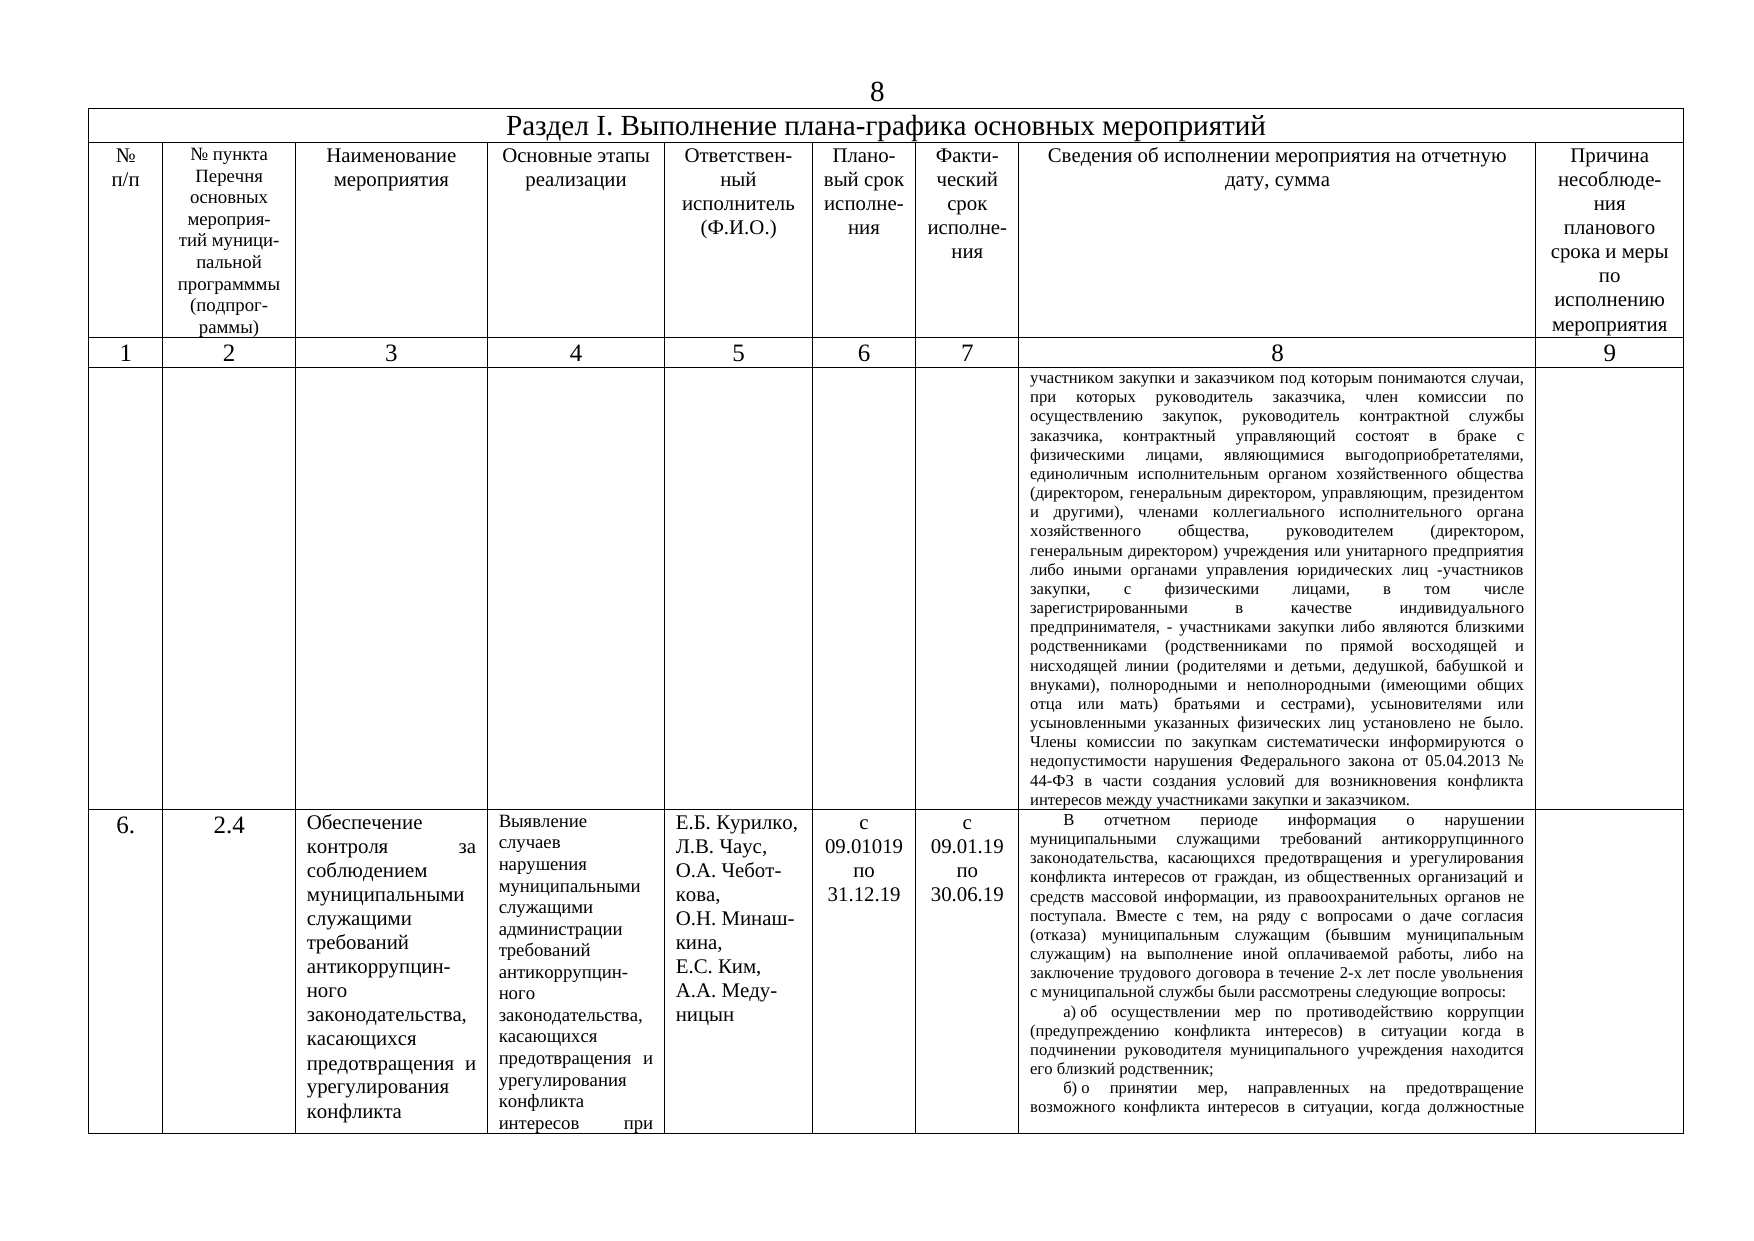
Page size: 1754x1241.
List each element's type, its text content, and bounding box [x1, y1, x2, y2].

table_cell 2 [163, 338, 295, 367]
table_cell 2.4 [163, 810, 295, 1133]
table_cell [1536, 810, 1683, 1133]
table_cell Причина несоблюде-ния планового срока и меры по исполнению мероприятия [1536, 143, 1683, 337]
table_cell 8 [1019, 338, 1535, 367]
table_header Раздел I. Выполнение плана-графика основных мероприятий [89, 109, 1683, 142]
table_cell 7 [916, 338, 1018, 367]
table_cell 5 [665, 338, 812, 367]
table_cell № пункта Перечня основных мероприя-тий муници-пальной программмы (подпрог-раммы) [163, 143, 295, 337]
table_cell Наименование мероприятия [296, 143, 487, 337]
table_cell с 09.01.19 по 30.06.19 [916, 810, 1018, 1133]
table_cell [916, 368, 1018, 809]
table_cell Сведения об исполнении мероприятия на отчетную дату, сумма [1019, 143, 1535, 337]
table_cell № п/п [89, 143, 162, 337]
table_cell 6. [89, 810, 162, 1133]
table_cell 1 [89, 338, 162, 367]
table_cell 6 [813, 338, 915, 367]
table_cell с 09.01019 по 31.12.19 [813, 810, 915, 1133]
table_cell Ответствен-ный исполнитель (Ф.И.О.) [665, 143, 812, 337]
table_cell 4 [488, 338, 664, 367]
table_cell Плано-вый срок исполне-ния [813, 143, 915, 337]
table_cell Основные этапы реализации [488, 143, 664, 337]
table_cell 3 [296, 338, 487, 367]
table_cell Е.Б. Курилко, Л.В. Чаус, О.А. Чебот-кова, О.Н. Минаш-кина, Е.С. Ким, А.А. Меду-ницын [665, 810, 812, 1133]
table_cell Факти-ческий срок исполне-ния [916, 143, 1018, 337]
table_cell 9 [1536, 338, 1683, 367]
